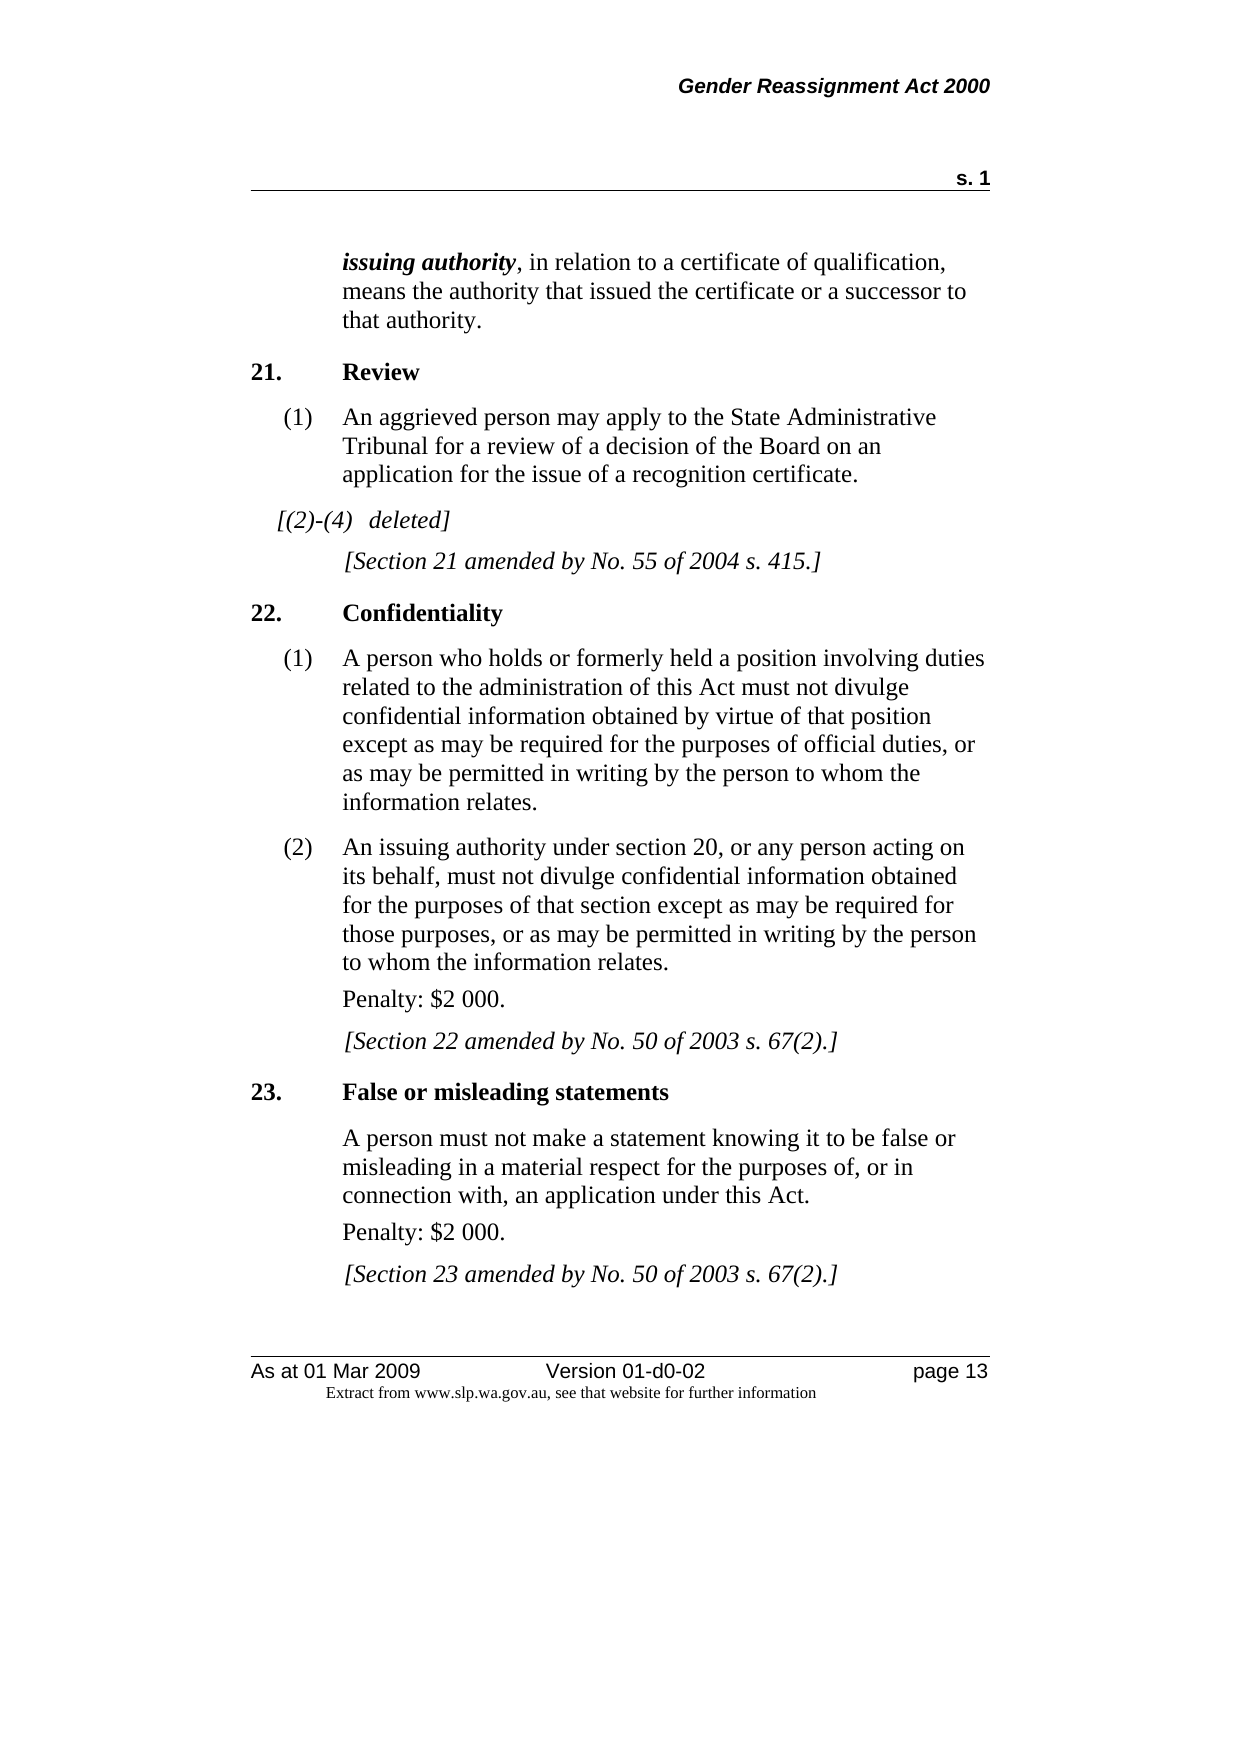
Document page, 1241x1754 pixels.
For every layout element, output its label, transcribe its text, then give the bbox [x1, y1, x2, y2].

subtitle 23. False or misleading statements [251, 1077, 990, 1106]
text (1) A person who holds or formerly held a position involving duties related to the administration of this Act must not divulge confidential information obtained by virtue of that position except as may be required for the purposes of official duties, or as may be permitted in writing by the person to whom the information relates. [251, 643, 990, 816]
text [Section 21 amended by No. 55 of 2004 s. 415.] [251, 546, 990, 575]
subtitle 22. Confidentiality [251, 598, 990, 627]
subtitle 21. Review [251, 357, 990, 385]
text [Section 23 amended by No. 50 of 2003 s. 67(2).] [251, 1259, 990, 1287]
text [(2)-(4) deleted] [276, 505, 990, 534]
text (2) An issuing authority under section 20, or any person acting on its behalf, must not divulge confidential information obtained for the purposes of that section except as may be required for those purposes, or as may be permitted in writing by the person to whom the information relates. [251, 832, 990, 976]
text [Section 22 amended by No. 50 of 2003 s. 67(2).] [251, 1026, 990, 1054]
text A person must not make a statement knowing it to be false or misleading in a material respect for the purposes of, or in connection with, an application under this Act. [251, 1123, 990, 1209]
text (1) An aggrieved person may apply to the State Administrative Tribunal for a review of a decision of the Board on an application for the issue of a recognition certificate. [251, 402, 990, 488]
text Penalty: $2 000. [251, 984, 990, 1013]
text Penalty: $2 000. [251, 1217, 990, 1246]
text issuing authority, in relation to a certificate of qualification, means the authority that issued the certificate or a successor to that authority. [251, 247, 990, 334]
